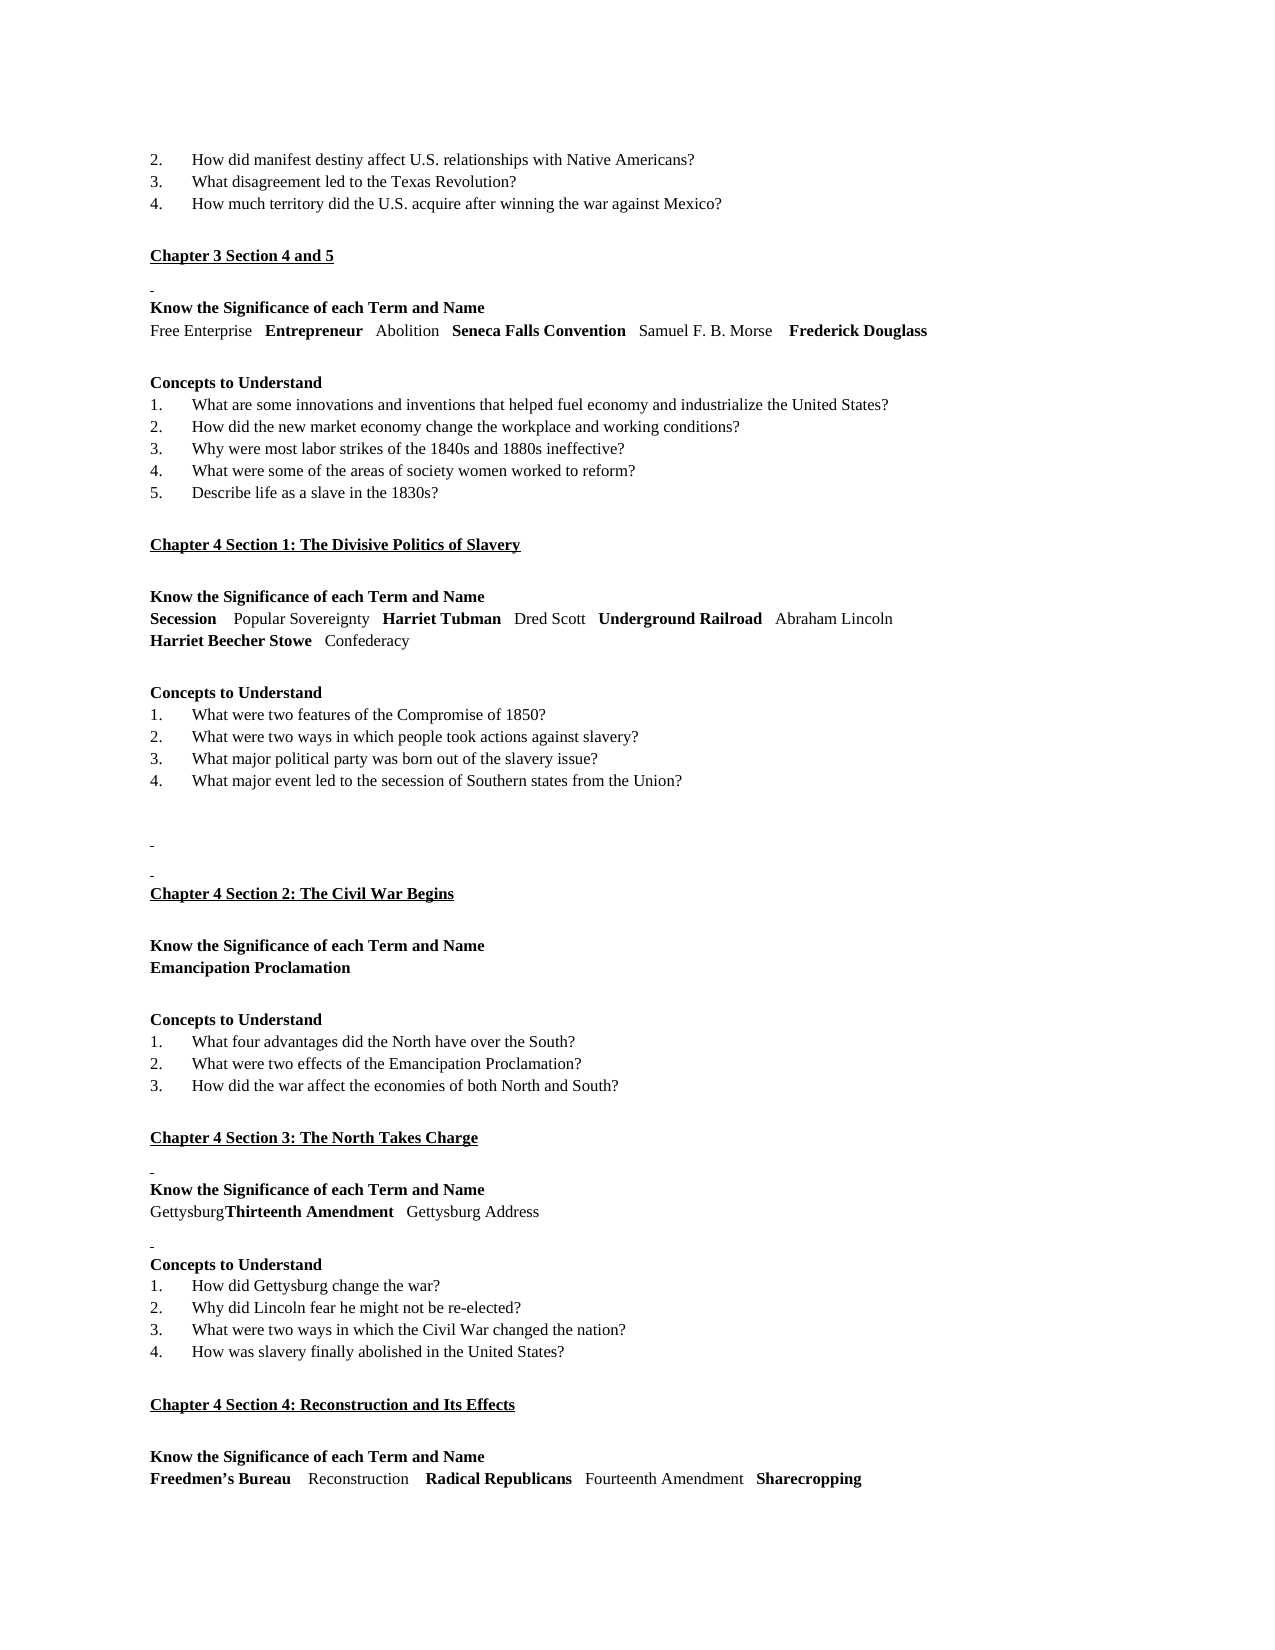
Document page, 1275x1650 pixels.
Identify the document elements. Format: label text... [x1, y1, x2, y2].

text 2. What were two ways in which people took actions against slavery? [150, 727, 1125, 746]
text 2. How did the new market economy change the workplace and working conditions? [150, 416, 1125, 436]
text 3. What were two ways in which the Civil War changed the nation? [150, 1320, 1125, 1339]
text Know the Significance of each Term and Name [150, 298, 1125, 317]
text 4. What major event led to the secession of Southern states from the Union? [150, 771, 1125, 790]
text 5. Describe life as a slave in the 1830s? [150, 482, 1125, 502]
text Chapter 4 Section 3: The North Takes Charge [150, 1128, 1125, 1147]
text 1. How did Gettysburg change the war? [150, 1276, 1125, 1295]
text Free Enterprise Entrepreneur Abolition Seneca Falls Convention Samuel F. B. Morse Frederick Douglass [150, 320, 1125, 339]
text 3. How did the war affect the economies of both North and South? [150, 1076, 1125, 1095]
text 4. How was slavery finally abolished in the United States? [150, 1342, 1125, 1361]
text 2. What were two effects of the Emancipation Proclamation? [150, 1054, 1125, 1073]
text 1. What four advantages did the North have over the South? [150, 1032, 1125, 1051]
text Chapter 4 Section 4: Reconstruction and Its Effects [150, 1394, 1125, 1413]
text 1. What are some innovations and inventions that helped fuel economy and industrialize the United States? [150, 394, 1125, 414]
text Emancipation Proclamation [150, 958, 1125, 977]
text 1. What were two features of the Compromise of 1850? [150, 705, 1125, 724]
text 3. What major political party was born out of the slavery issue? [150, 749, 1125, 768]
text Know the Significance of each Term and Name [150, 587, 1125, 606]
text Know the Significance of each Term and Name [150, 936, 1125, 955]
text Concepts to Understand [150, 372, 1125, 392]
text 4. What were some of the areas of society women worked to reform? [150, 460, 1125, 479]
text 3. Why were most labor strikes of the 1840s and 1880s ineffective? [150, 438, 1125, 458]
text Chapter 4 Section 2: The Civil War Begins [150, 883, 1125, 903]
text 4. How much territory did the U.S. acquire after winning the war against Mexico? [150, 194, 1125, 213]
text Know the Significance of each Term and Name [150, 1180, 1125, 1199]
text Harriet Beecher Stowe Confederacy [150, 631, 1125, 650]
text 3. What disagreement led to the Texas Revolution? [150, 172, 1125, 191]
text Freedmen’s Bureau Reconstruction Radical Republicans Fourteenth Amendment Sharecropping [150, 1468, 1125, 1488]
text Gettysburg Thirteenth Amendment Gettysburg Address [150, 1202, 1125, 1221]
text Know the Significance of each Term and Name [150, 1447, 1125, 1466]
text Concepts to Understand [150, 683, 1125, 702]
text Chapter 3 Section 4 and 5 [150, 246, 1125, 265]
text Concepts to Understand [150, 1254, 1125, 1273]
text 2. Why did Lincoln fear he might not be re-elected? [150, 1298, 1125, 1317]
text Chapter 4 Section 1: The Divisive Politics of Slavery [150, 534, 1125, 554]
text Concepts to Understand [150, 1010, 1125, 1029]
text 2. How did manifest destiny affect U.S. relationships with Native Americans? [150, 150, 1125, 169]
text Secession Popular Sovereignty Harriet Tubman Dred Scott Underground Railroad Abraham Lincoln [150, 609, 1125, 628]
